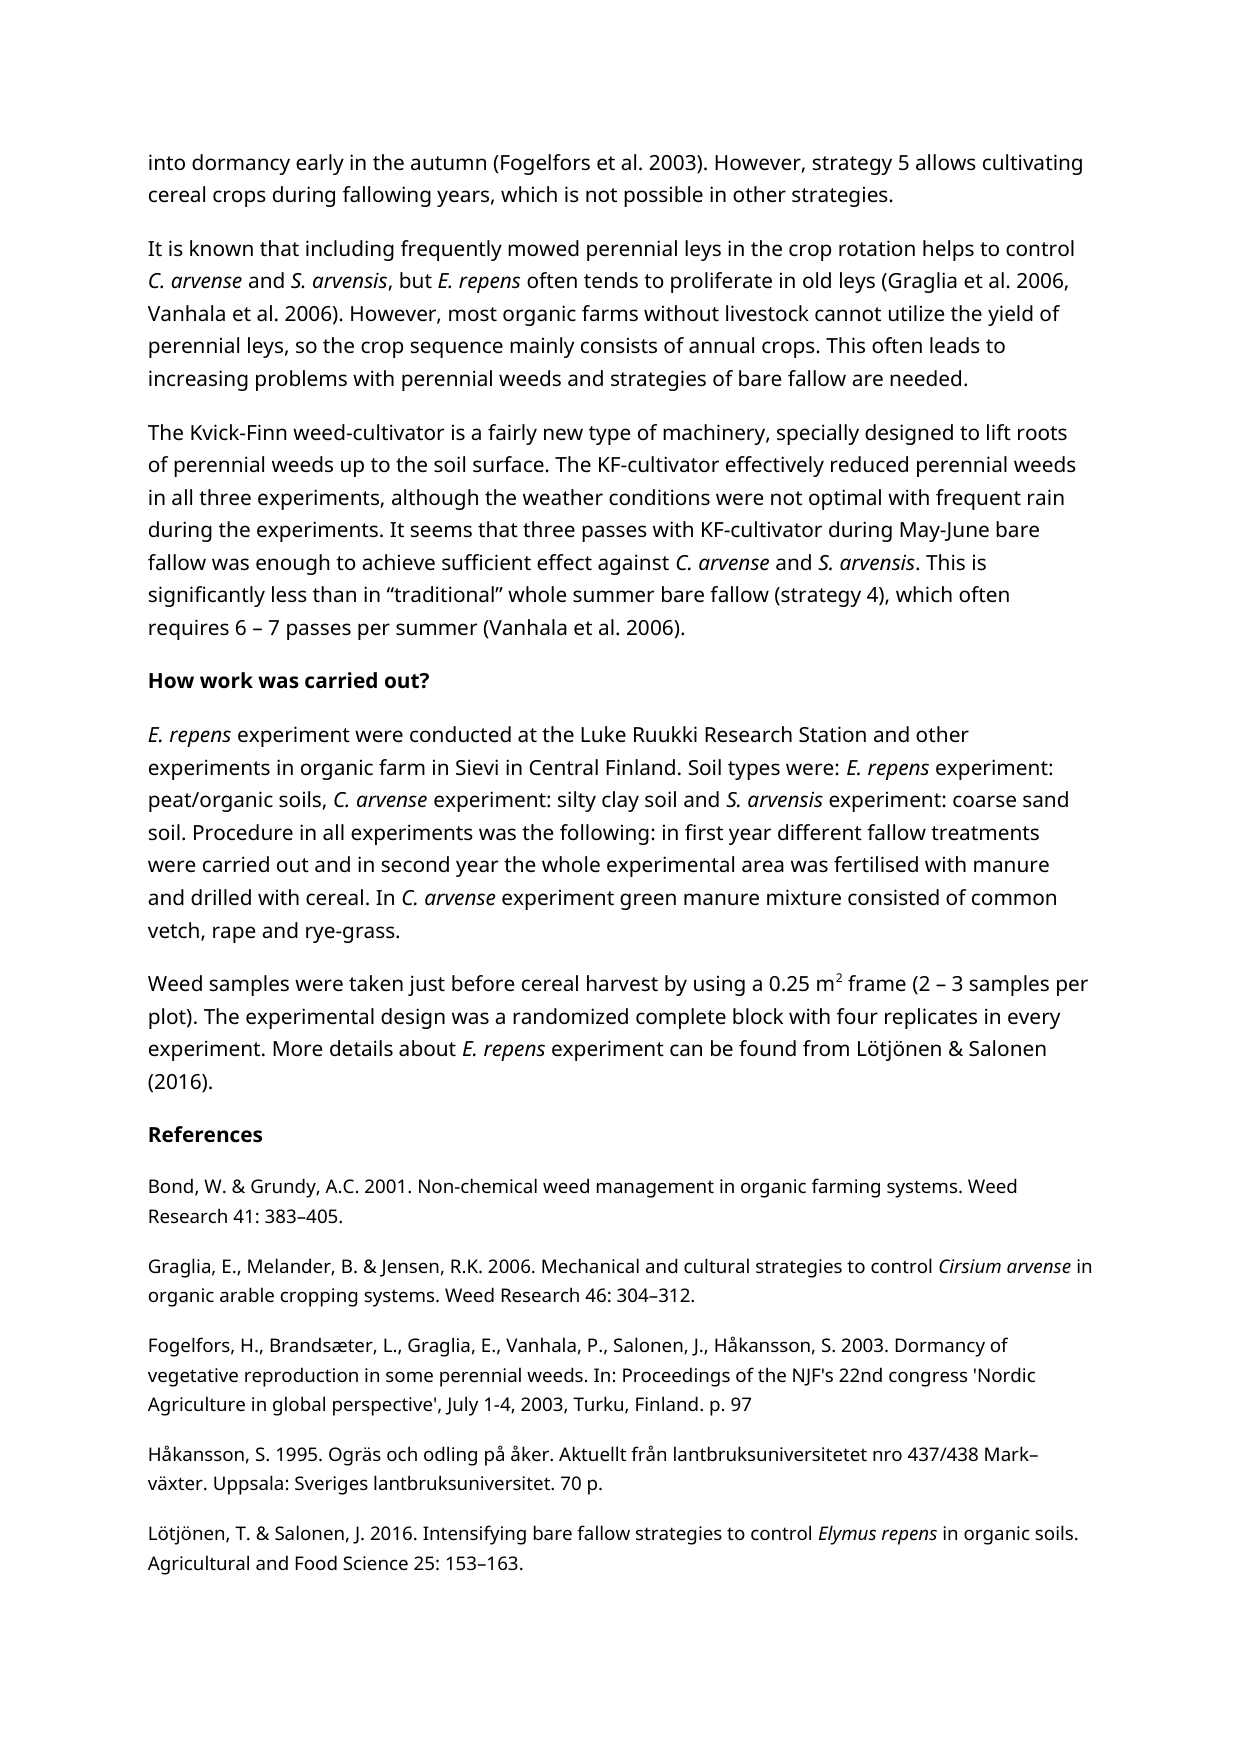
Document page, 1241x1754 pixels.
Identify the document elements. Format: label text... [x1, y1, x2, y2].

text Graglia, E., Melander, B. & Jensen, R.K. 2006. Mechanical and cultural strategies to control Cirsium arvense in organic arable cropping systems. Weed Research 46: 304–312. [148, 1253, 1092, 1308]
text Lötjönen, T. & Salonen, J. 2016. Intensifying bare fallow strategies to control Elymus repens in organic soils. Agricultural and Food Science 25: 153–163. [148, 1521, 1092, 1575]
text How work was carried out? [148, 667, 1092, 695]
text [148, 148, 1092, 209]
text Håkansson, S. 1995. Ogräs och odling på åker. Aktuellt från lantbruksuniversitetet nro 437/438 Mark–växter. Uppsala: Sveriges lantbruksuniversitet. 70 p. [148, 1441, 1092, 1496]
text Fogelfors, H., Brandsæter, L., Graglia, E., Vanhala, P., Salonen, J., Håkansson, S. 2003. Dormancy of vegetative reproduction in some perennial weeds. In: Proceedings of the NJF's 22nd congress 'Nordic Agriculture in global perspective', July 1-4, 2003, Turku, Finland. p. 97 [148, 1333, 1092, 1417]
text Bond, W. & Grundy, A.C. 2001. Non-chemical weed management in organic farming systems. Weed Research 41: 383–405. [148, 1174, 1092, 1229]
text It is known that including frequently mowed perennial leys in the crop rotation helps to control C. arvense and S. arvensis, but E. repens often tends to proliferate in old leys (Graglia et al. 2006, Vanhala et al. 2006). However, most organic farms without livestock cannot utilize the yield of perennial leys, so the crop sequence mainly consists of annual crops. This often leads to increasing problems with perennial weeds and strategies of bare fallow are needed. [148, 234, 1092, 393]
text The Kvick-Finn weed-cultivator is a fairly new type of machinery, specially designed to lift roots of perennial weeds up to the soil surface. The KF-cultivator effectively reduced perennial weeds in all three experiments, although the weather conditions were not optimal with frequent rain during the experiments. It seems that three passes with KF-cultivator during May-June bare fallow was enough to achieve sufficient effect against C. arvense and S. arvensis. This is significantly less than in “traditional” whole summer bare fallow (strategy 4), which often requires 6 – 7 passes per summer (Vanhala et al. 2006). [148, 418, 1092, 642]
text E. repens experiment were conducted at the Luke Ruukki Research Station and other experiments in organic farm in Sievi in Central Finland. Soil types were: E. repens experiment: peat/organic soils, C. arvense experiment: silty clay soil and S. arvensis experiment: coarse sand soil. Procedure in all experiments was the following: in first year different fallow treatments were carried out and in second year the whole experimental area was fertilised with manure and drilled with cereal. In C. arvense experiment green manure mixture consisted of common vetch, rape and rye-grass. [148, 720, 1092, 944]
text Weed samples were taken just before cereal harvest by using a 0.25 m2 frame (2 – 3 samples per plot). The experimental design was a randomized complete block with four replicates in every experiment. More details about E. repens experiment can be found from Lötjönen & Salonen (2016). [148, 969, 1092, 1095]
text References [148, 1120, 1092, 1149]
